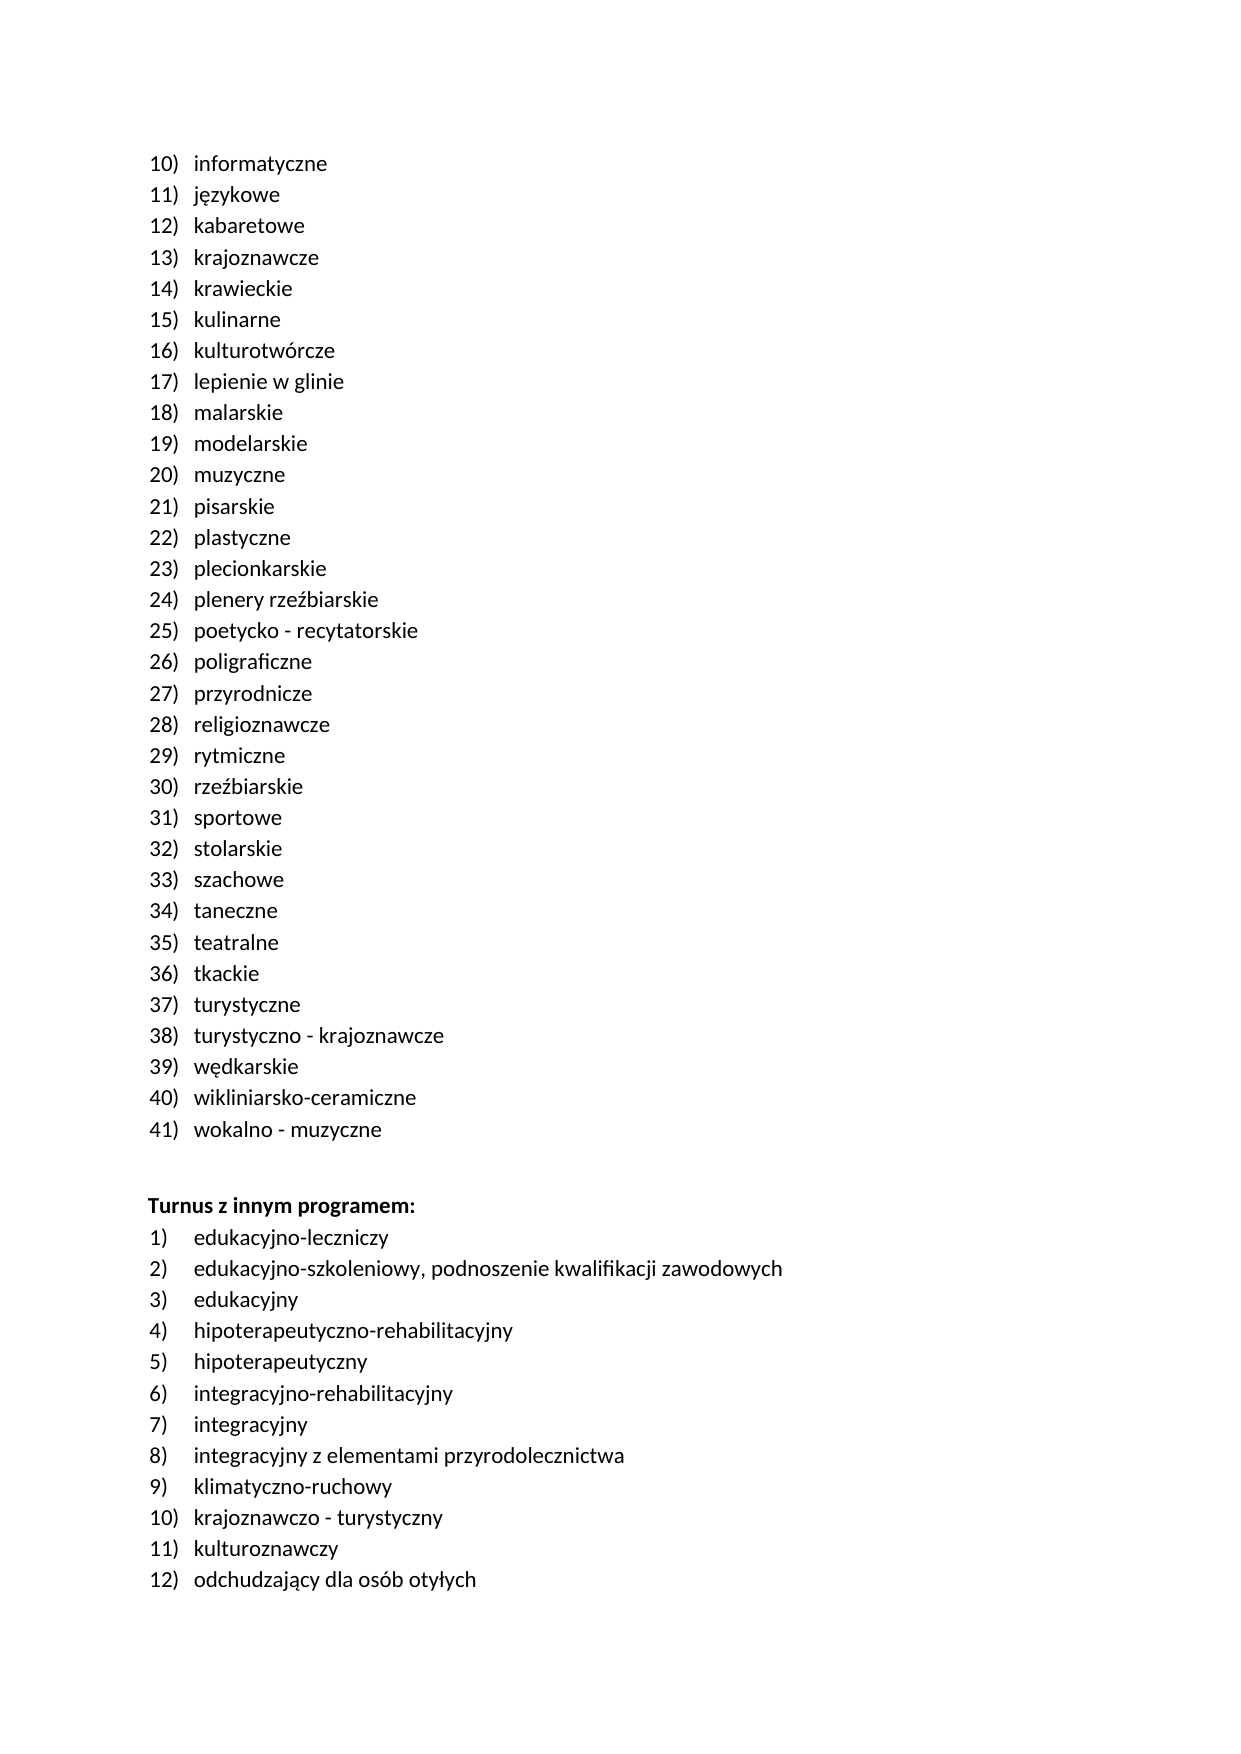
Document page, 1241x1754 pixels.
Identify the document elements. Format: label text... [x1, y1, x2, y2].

table_cell religioznawcze [148, 708, 639, 739]
table_cell szachowe [148, 864, 639, 895]
table_header edukacyjno-leczniczy [148, 1221, 1071, 1252]
table_cell językowe [148, 179, 639, 210]
text Turnus z innym programem: [148, 1191, 1152, 1219]
table_cell informatyczne [148, 148, 639, 179]
table_cell edukacyjno-szkoleniowy, podnoszenie kwalifikacji zawodowych [148, 1253, 1071, 1284]
table_cell sportowe [148, 802, 639, 833]
table_cell muzyczne [148, 459, 639, 490]
table_cell krajoznawcze [148, 241, 639, 272]
table_cell rytmiczne [148, 739, 639, 771]
table_cell kulinarne [148, 303, 639, 334]
table_cell hipoterapeutyczny [148, 1346, 1071, 1377]
table_cell odchudzający dla osób otyłych [148, 1564, 1071, 1595]
table_cell wędkarskie [148, 1051, 639, 1082]
table_cell poligraficzne [148, 646, 639, 677]
table_cell plecionkarskie [148, 553, 639, 584]
table_cell integracyjny z elementami przyrodolecznictwa [148, 1439, 1071, 1471]
table_cell kabaretowe [148, 210, 639, 241]
table_cell klimatyczno-ruchowy [148, 1471, 1071, 1502]
table_cell krajoznawczo - turystyczny [148, 1502, 1071, 1533]
table_cell tkackie [148, 958, 639, 988]
table_cell turystyczno - krajoznawcze [148, 1020, 639, 1051]
table_cell przyrodnicze [148, 677, 639, 708]
table_cell taneczne [148, 895, 639, 926]
table_cell modelarskie [148, 428, 639, 459]
table_cell wokalno - muzyczne [148, 1113, 639, 1144]
table_cell integracyjny [148, 1408, 1071, 1439]
table_cell stolarskie [148, 833, 639, 864]
table_cell rzeźbiarskie [148, 771, 639, 802]
table_cell poetycko - recytatorskie [148, 615, 639, 646]
table_cell plastyczne [148, 521, 639, 552]
table_cell plenery rzeźbiarskie [148, 584, 639, 615]
table_cell lepienie w glinie [148, 366, 639, 397]
table_cell wikliniarsko-ceramiczne [148, 1082, 639, 1113]
table_cell malarskie [148, 397, 639, 428]
table_cell kulturotwórcze [148, 335, 639, 366]
table_cell kulturoznawczy [148, 1533, 1071, 1564]
table_cell integracyjno-rehabilitacyjny [148, 1377, 1071, 1408]
table_cell turystyczne [148, 989, 639, 1020]
table_cell edukacyjny [148, 1284, 1071, 1315]
table_cell krawieckie [148, 272, 639, 303]
table_cell hipoterapeutyczno-rehabilitacyjny [148, 1315, 1071, 1346]
table_cell pisarskie [148, 490, 639, 521]
table_cell teatralne [148, 926, 639, 957]
